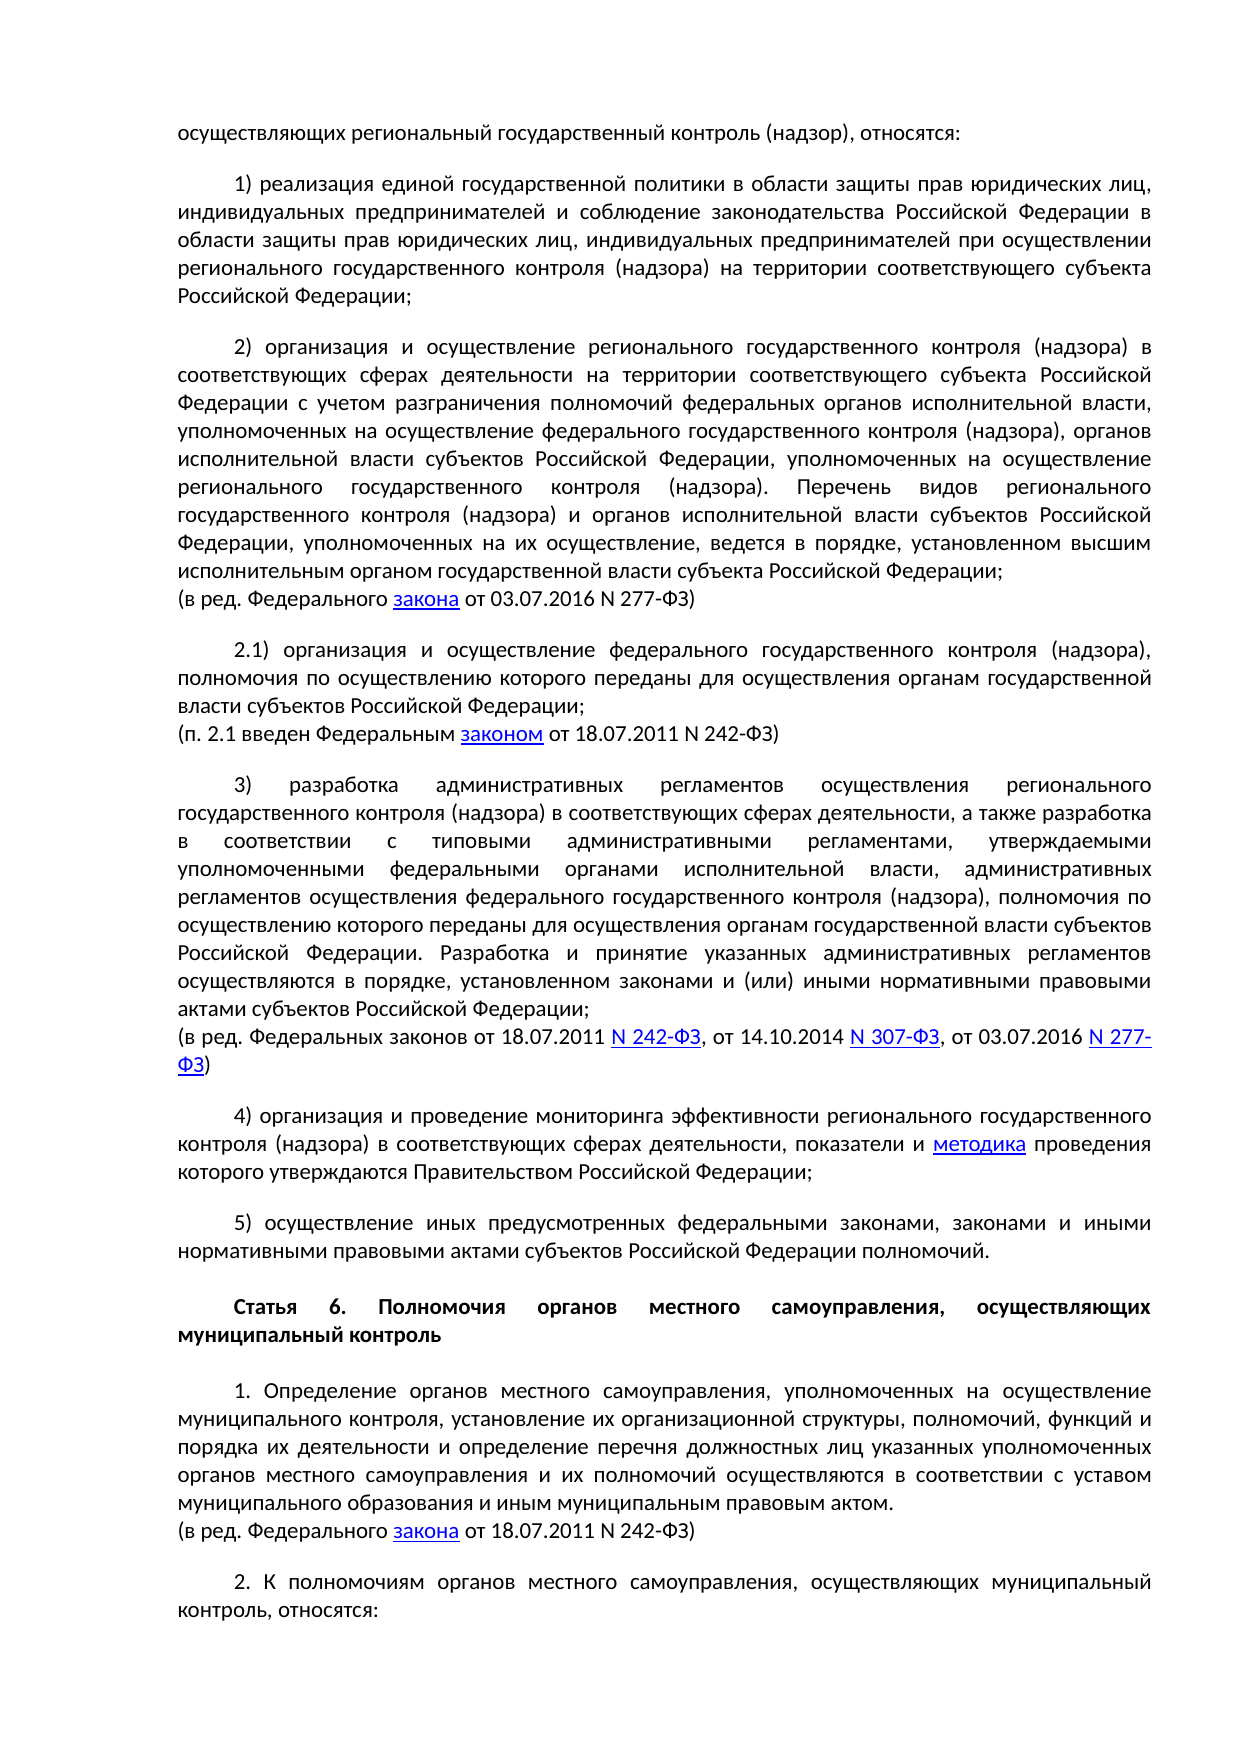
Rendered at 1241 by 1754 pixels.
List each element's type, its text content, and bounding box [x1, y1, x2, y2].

text 4) организация и проведение мониторинга эффективности регионального государственного контроля (надзора) в соответствующих сферах деятельности, показатели и методика проведения которого утверждаются Правительством Российской Федерации; [177, 1101, 1152, 1185]
text (в ред. Федерального закона от 18.07.2011 N 242-ФЗ) [177, 1517, 1152, 1544]
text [177, 118, 1152, 146]
text 1. Определение органов местного самоуправления, уполномоченных на осуществление муниципального контроля, установление их организационной структуры, полномочий, функций и порядка их деятельности и определение перечня должностных лиц указанных уполномоченных органов местного самоуправления и их полномочий осуществляются в соответствии с уставом муниципального образования и иным муниципальным правовым актом. [177, 1376, 1152, 1517]
text 2.1) организация и осуществление федерального государственного контроля (надзора), полномочия по осуществлению которого переданы для осуществления органам государственной власти субъектов Российской Федерации; [177, 635, 1152, 719]
text 2. К полномочиям органов местного самоуправления, осуществляющих муниципальный контроль, относятся: [177, 1567, 1152, 1623]
text 2) организация и осуществление регионального государственного контроля (надзора) в соответствующих сферах деятельности на территории соответствующего субъекта Российской Федерации с учетом разграничения полномочий федеральных органов исполнительной власти, уполномоченных на осуществление федерального государственного контроля (надзора), органов исполнительной власти субъектов Российской Федерации, уполномоченных на осуществление регионального государственного контроля (надзора). Перечень видов регионального государственного контроля (надзора) и органов исполнительной власти субъектов Российской Федерации, уполномоченных на их осуществление, ведется в порядке, установленном высшим исполнительным органом государственной власти субъекта Российской Федерации; [177, 332, 1152, 584]
text (в ред. Федеральных законов от 18.07.2011 N 242-ФЗ, от 14.10.2014 N 307-ФЗ, от 03.07.2016 N 277-ФЗ) [177, 1022, 1152, 1078]
text 1) реализация единой государственной политики в области защиты прав юридических лиц, индивидуальных предпринимателей и соблюдение законодательства Российской Федерации в области защиты прав юридических лиц, индивидуальных предпринимателей при осуществлении регионального государственного контроля (надзора) на территории соответствующего субъекта Российской Федерации; [177, 169, 1152, 309]
text (п. 2.1 введен Федеральным законом от 18.07.2011 N 242-ФЗ) [177, 719, 1152, 747]
title Статья 6. Полномочия органов местного самоуправления, осуществляющих муниципальный контроль [177, 1292, 1152, 1348]
text (в ред. Федерального закона от 03.07.2016 N 277-ФЗ) [177, 584, 1152, 612]
text 3) разработка административных регламентов осуществления регионального государственного контроля (надзора) в соответствующих сферах деятельности, а также разработка в соответствии с типовыми административными регламентами, утверждаемыми уполномоченными федеральными органами исполнительной власти, административных регламентов осуществления федерального государственного контроля (надзора), полномочия по осуществлению которого переданы для осуществления органам государственной власти субъектов Российской Федерации. Разработка и принятие указанных административных регламентов осуществляются в порядке, установленном законами и (или) иными нормативными правовыми актами субъектов Российской Федерации; [177, 770, 1152, 1022]
text 5) осуществление иных предусмотренных федеральными законами, законами и иными нормативными правовыми актами субъектов Российской Федерации полномочий. [177, 1208, 1152, 1264]
